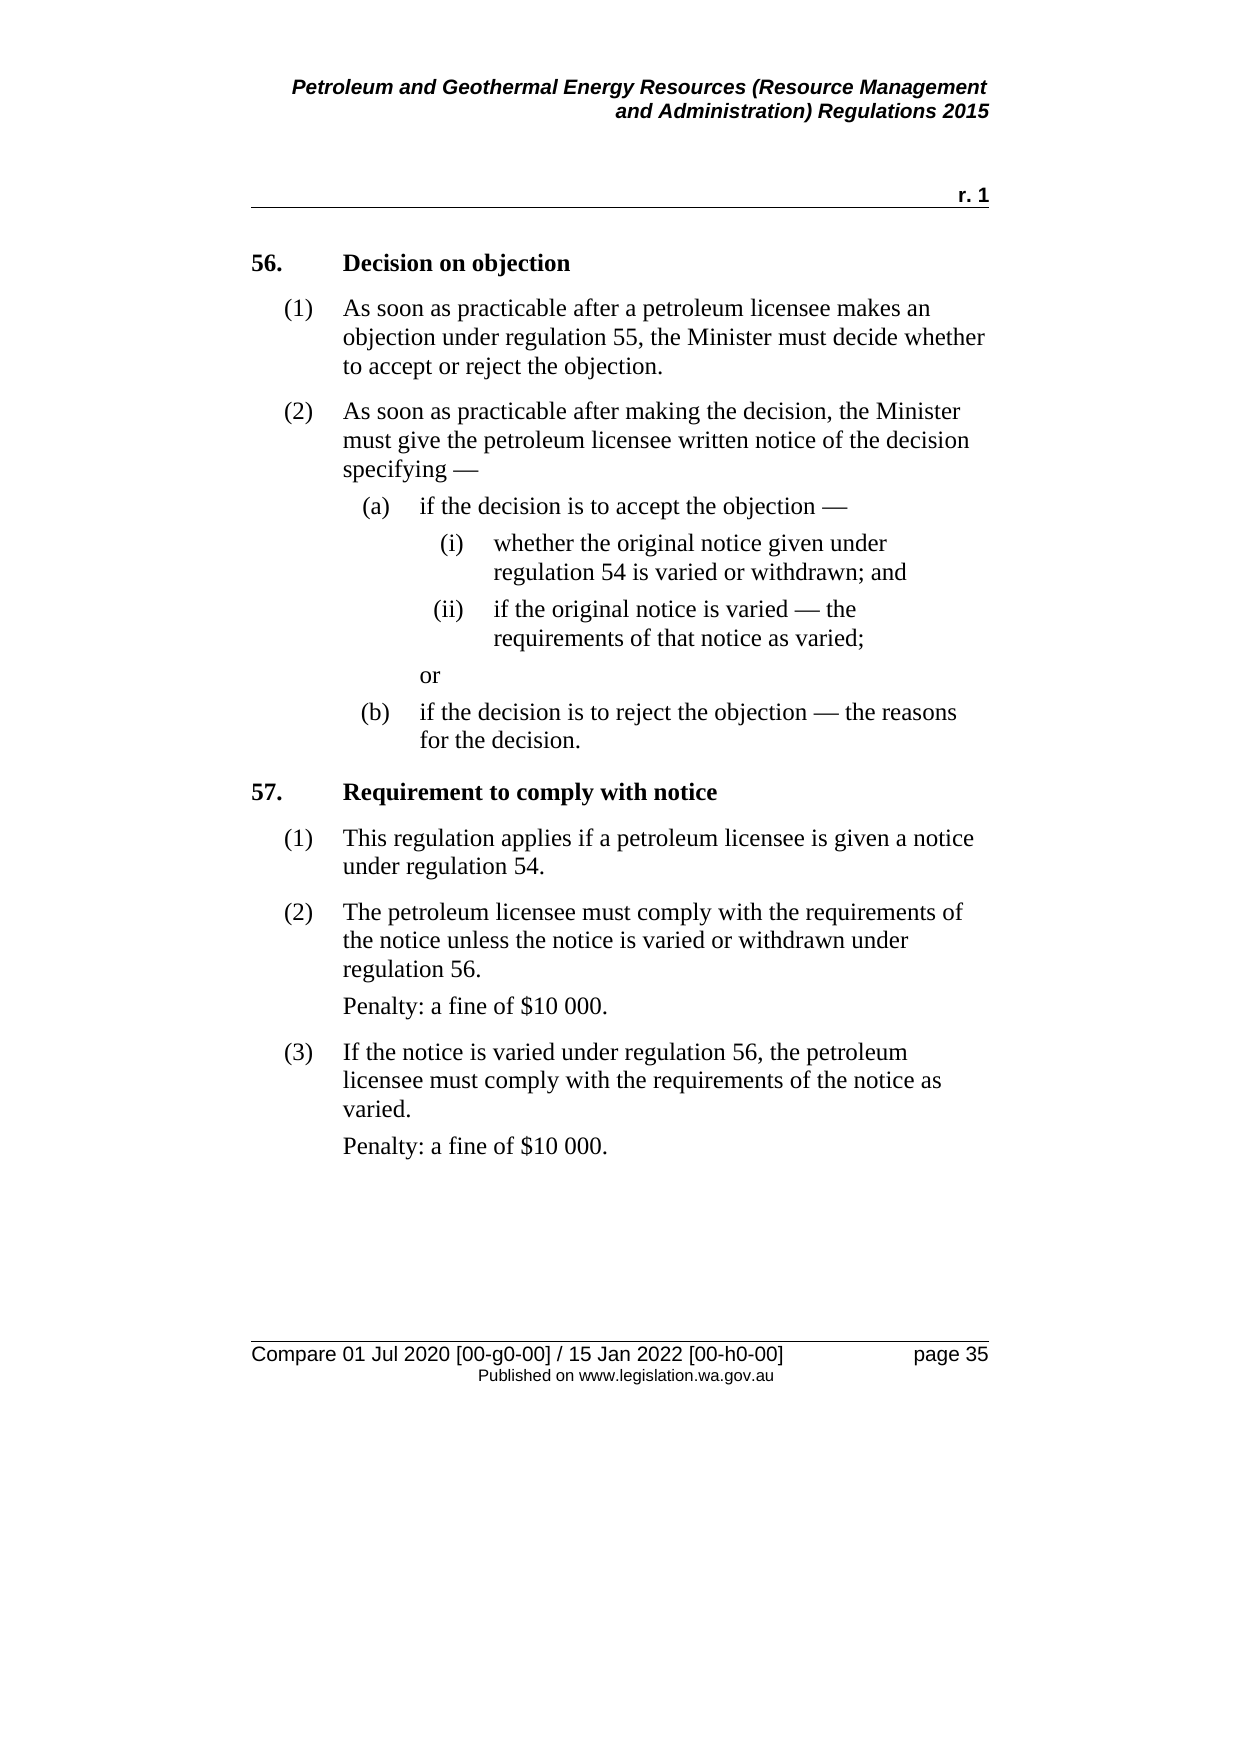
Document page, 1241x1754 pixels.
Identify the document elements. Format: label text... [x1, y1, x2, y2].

text (1) This regulation applies if a petroleum licensee is given a notice under regulation 54. [251, 823, 989, 880]
subtitle 57. Requirement to comply with notice [251, 777, 989, 806]
text (3) If the notice is varied under regulation 56, the petroleum licensee must comply with the requirements of the notice as varied. [251, 1037, 989, 1123]
text Penalty: a fine of $10 000. [251, 1131, 989, 1160]
text (2) The petroleum licensee must comply with the requirements of the notice unless the notice is varied or withdrawn under regulation 56. [251, 897, 989, 983]
text (1) As soon as practicable after a petroleum licensee makes an objection under regulation 55, the Minister must decide whether to accept or reject the objection. [251, 293, 989, 380]
subtitle 56. Decision on objection [251, 248, 989, 277]
text or [251, 660, 989, 688]
text (2) As soon as practicable after making the decision, the Minister must give the petroleum licensee written notice of the decision specifying — [251, 396, 989, 483]
text (i) whether the original notice given under regulation 54 is varied or withdrawn; and [251, 528, 989, 586]
text Penalty: a fine of $10 000. [251, 991, 989, 1020]
text (b) if the decision is to reject the objection — the reasons for the decision. [251, 697, 989, 754]
text (a) if the decision is to accept the objection — [251, 491, 989, 520]
text (ii) if the original notice is varied — the requirements of that notice as varied; [251, 594, 989, 651]
